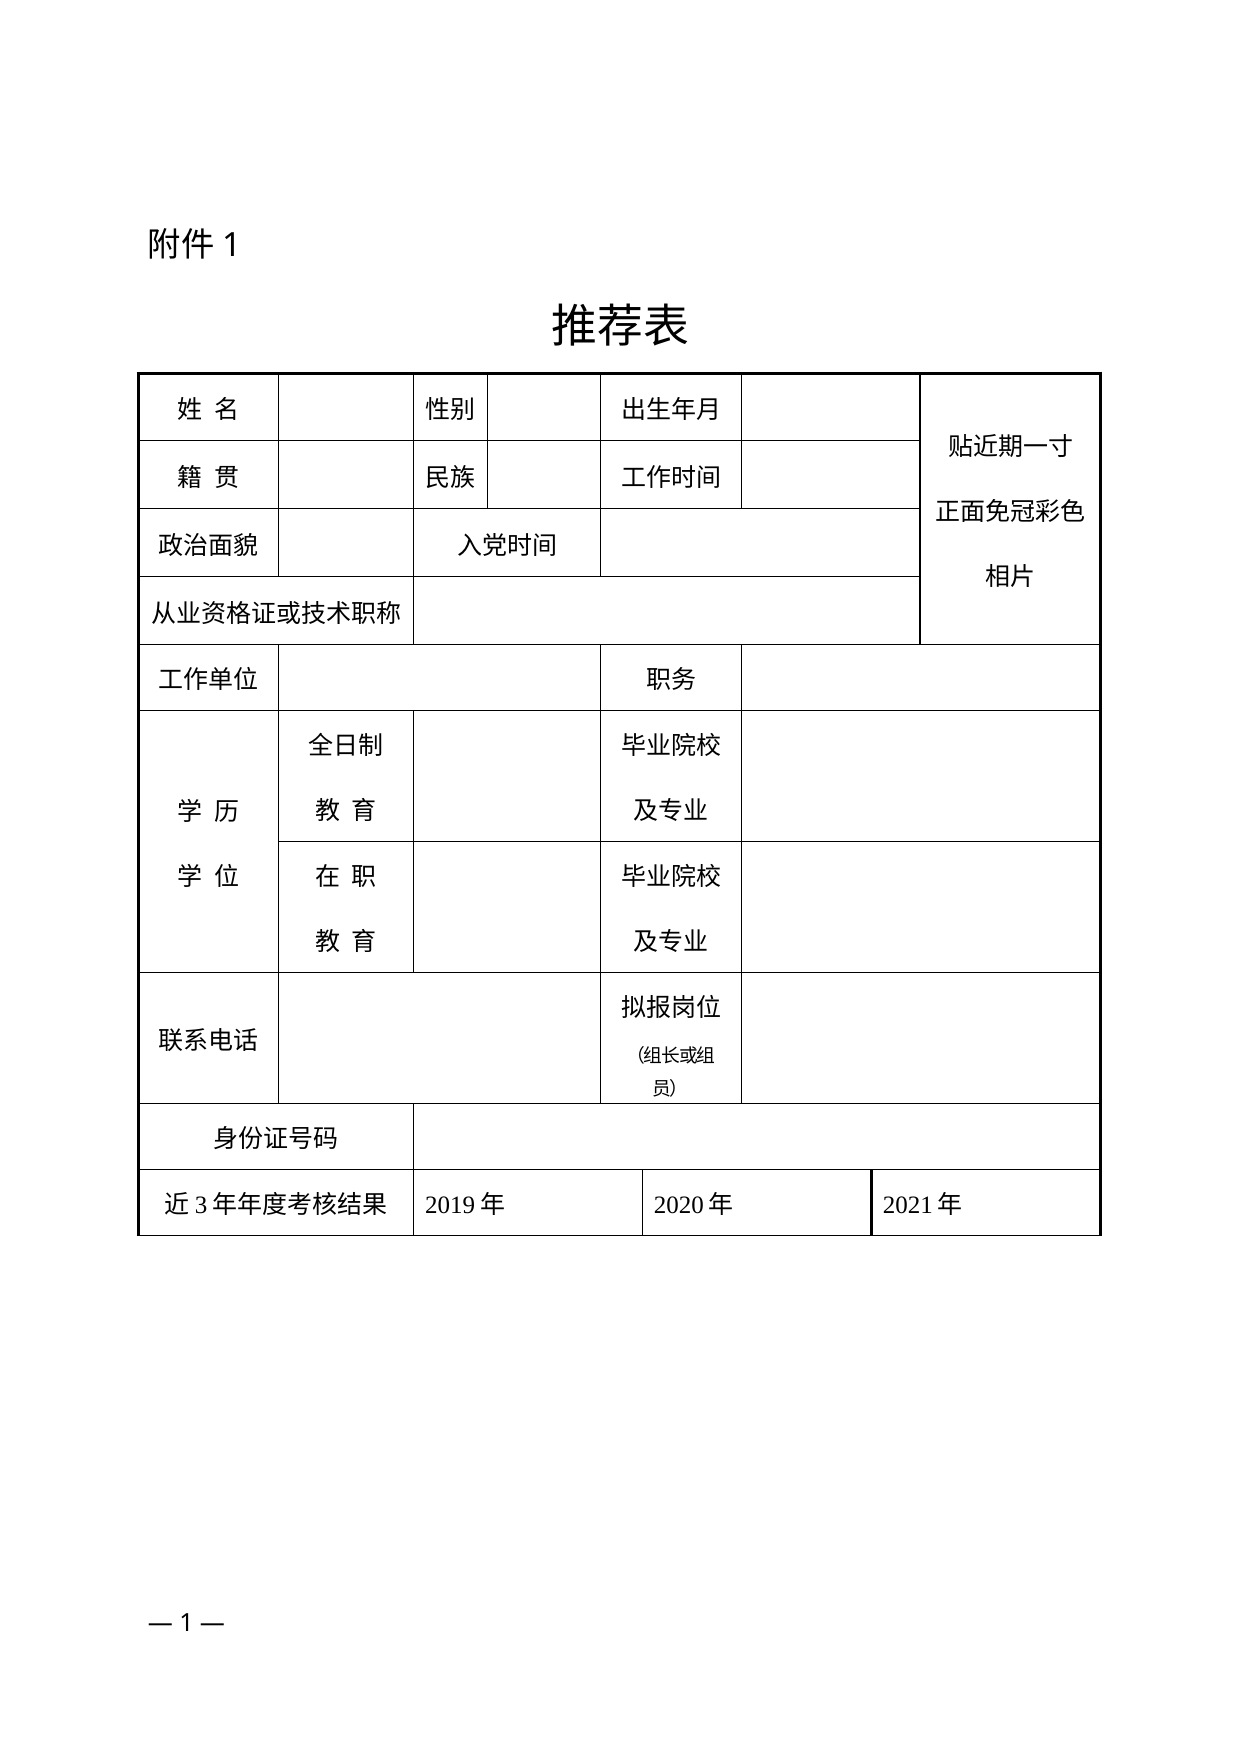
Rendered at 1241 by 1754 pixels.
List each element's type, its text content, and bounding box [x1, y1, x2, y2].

table_cell [279, 441, 413, 508]
table_cell 毕业院校及专业 [601, 842, 741, 972]
table_cell [279, 973, 600, 1103]
table_header 出生年月 [601, 375, 741, 440]
table_cell [414, 577, 919, 644]
table_cell [279, 509, 413, 576]
table_cell [414, 1104, 1099, 1169]
table_cell 学 历 学 位 [140, 711, 278, 972]
table_cell [414, 711, 600, 841]
table_cell [742, 842, 1099, 972]
table_cell 近3年年度考核结果 [140, 1170, 413, 1235]
table_cell 入党时间 [414, 509, 600, 576]
table_header [279, 375, 413, 440]
table_header 姓 名 [140, 375, 278, 440]
table_header [488, 375, 600, 440]
table_cell 身份证号码 [140, 1104, 413, 1169]
table_cell 工作单位 [140, 645, 278, 710]
table_cell 拟报岗位（组长或组员） [601, 973, 741, 1103]
table_cell [742, 441, 919, 508]
table_cell 从业资格证或技术职称 [140, 577, 413, 644]
table_cell 2019年 [414, 1170, 642, 1235]
table_header [742, 375, 919, 440]
table_cell [488, 441, 600, 508]
table_cell [601, 509, 919, 576]
table_cell [742, 711, 1099, 841]
table_cell 政治面貌 [140, 509, 278, 576]
table_cell [414, 842, 600, 972]
text 推荐表 [148, 274, 1093, 372]
table_cell 全日制 教 育 [279, 711, 413, 841]
text 附件 1 [148, 209, 1093, 274]
table_cell 籍 贯 [140, 441, 278, 508]
table_header 性别 [414, 375, 487, 440]
table_cell 工作时间 [601, 441, 741, 508]
table_cell 2020年 [643, 1170, 870, 1235]
table_cell 民族 [414, 441, 487, 508]
table_header 贴近期一寸 正面免冠彩色 相片 [921, 375, 1099, 644]
table_cell 联系电话 [140, 973, 278, 1103]
table_cell [742, 645, 1099, 710]
table_cell [279, 645, 600, 710]
table_cell 在 职 教 育 [279, 842, 413, 972]
table_cell 毕业院校及专业 [601, 711, 741, 841]
table_cell 职务 [601, 645, 741, 710]
table_cell 2021年 [873, 1170, 1099, 1235]
table_cell [742, 973, 1099, 1103]
